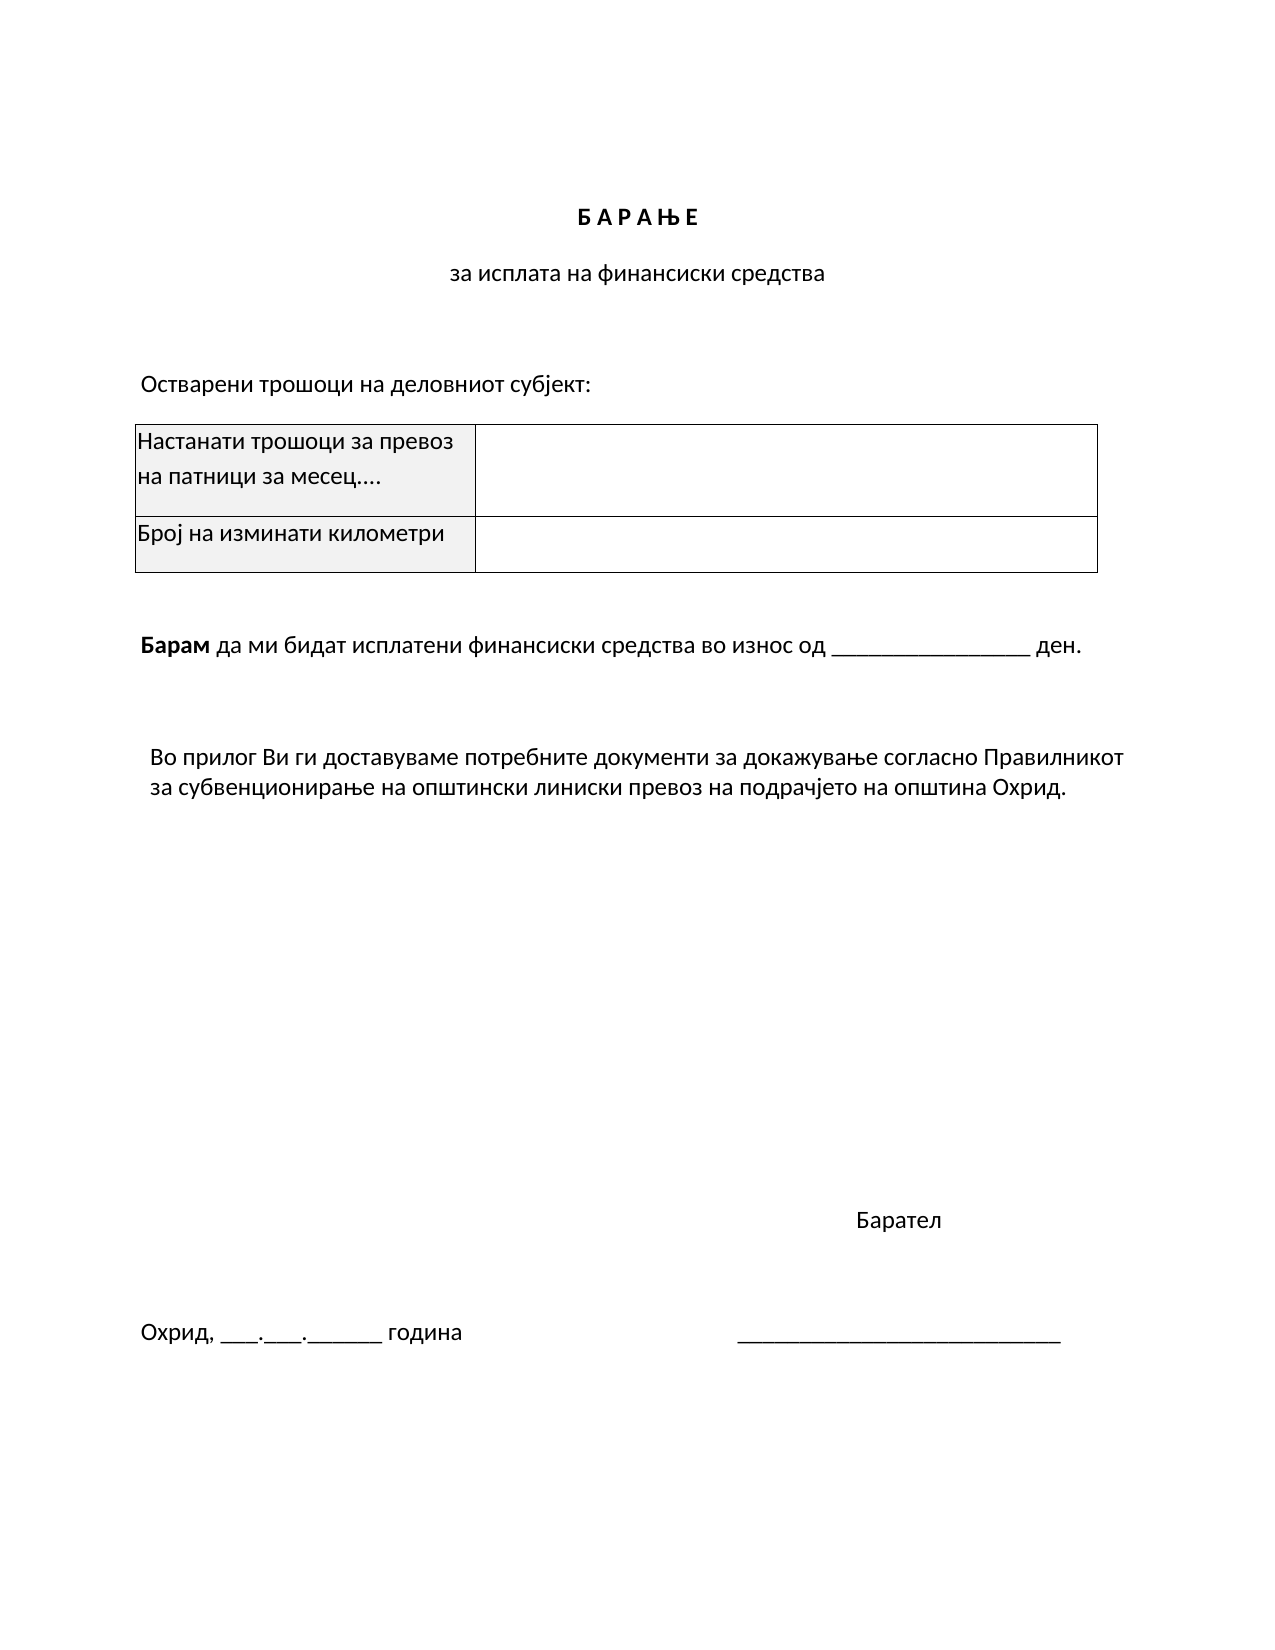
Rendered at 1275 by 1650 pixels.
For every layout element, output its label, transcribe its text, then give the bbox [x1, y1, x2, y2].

list Во прилог Ви ги доставуваме потребните документи за докажување согласно Правилникот за субвенционирање на општински линиски превоз на подрачјето на општина Охрид. [150, 741, 1125, 802]
table_header Настанати трошоци за превоз на патници за месец.... [136, 425, 475, 516]
table_cell [476, 517, 1097, 572]
table_header [476, 425, 1097, 516]
text за исплата на финансиски средства [150, 257, 1125, 287]
text Барам да ми бидат исплатени финансиски средства во износ од ________________ ден. [141, 629, 1150, 660]
text Остварени трошоци на деловниот субјект: [141, 368, 1125, 399]
table_cell Број на изминати километри [136, 517, 475, 572]
text Б А Р А Њ Е [150, 201, 1125, 232]
table_header Барател __________________________ [728, 1204, 1079, 1371]
table_header Охрид, ___.___.______ година [139, 1204, 728, 1371]
